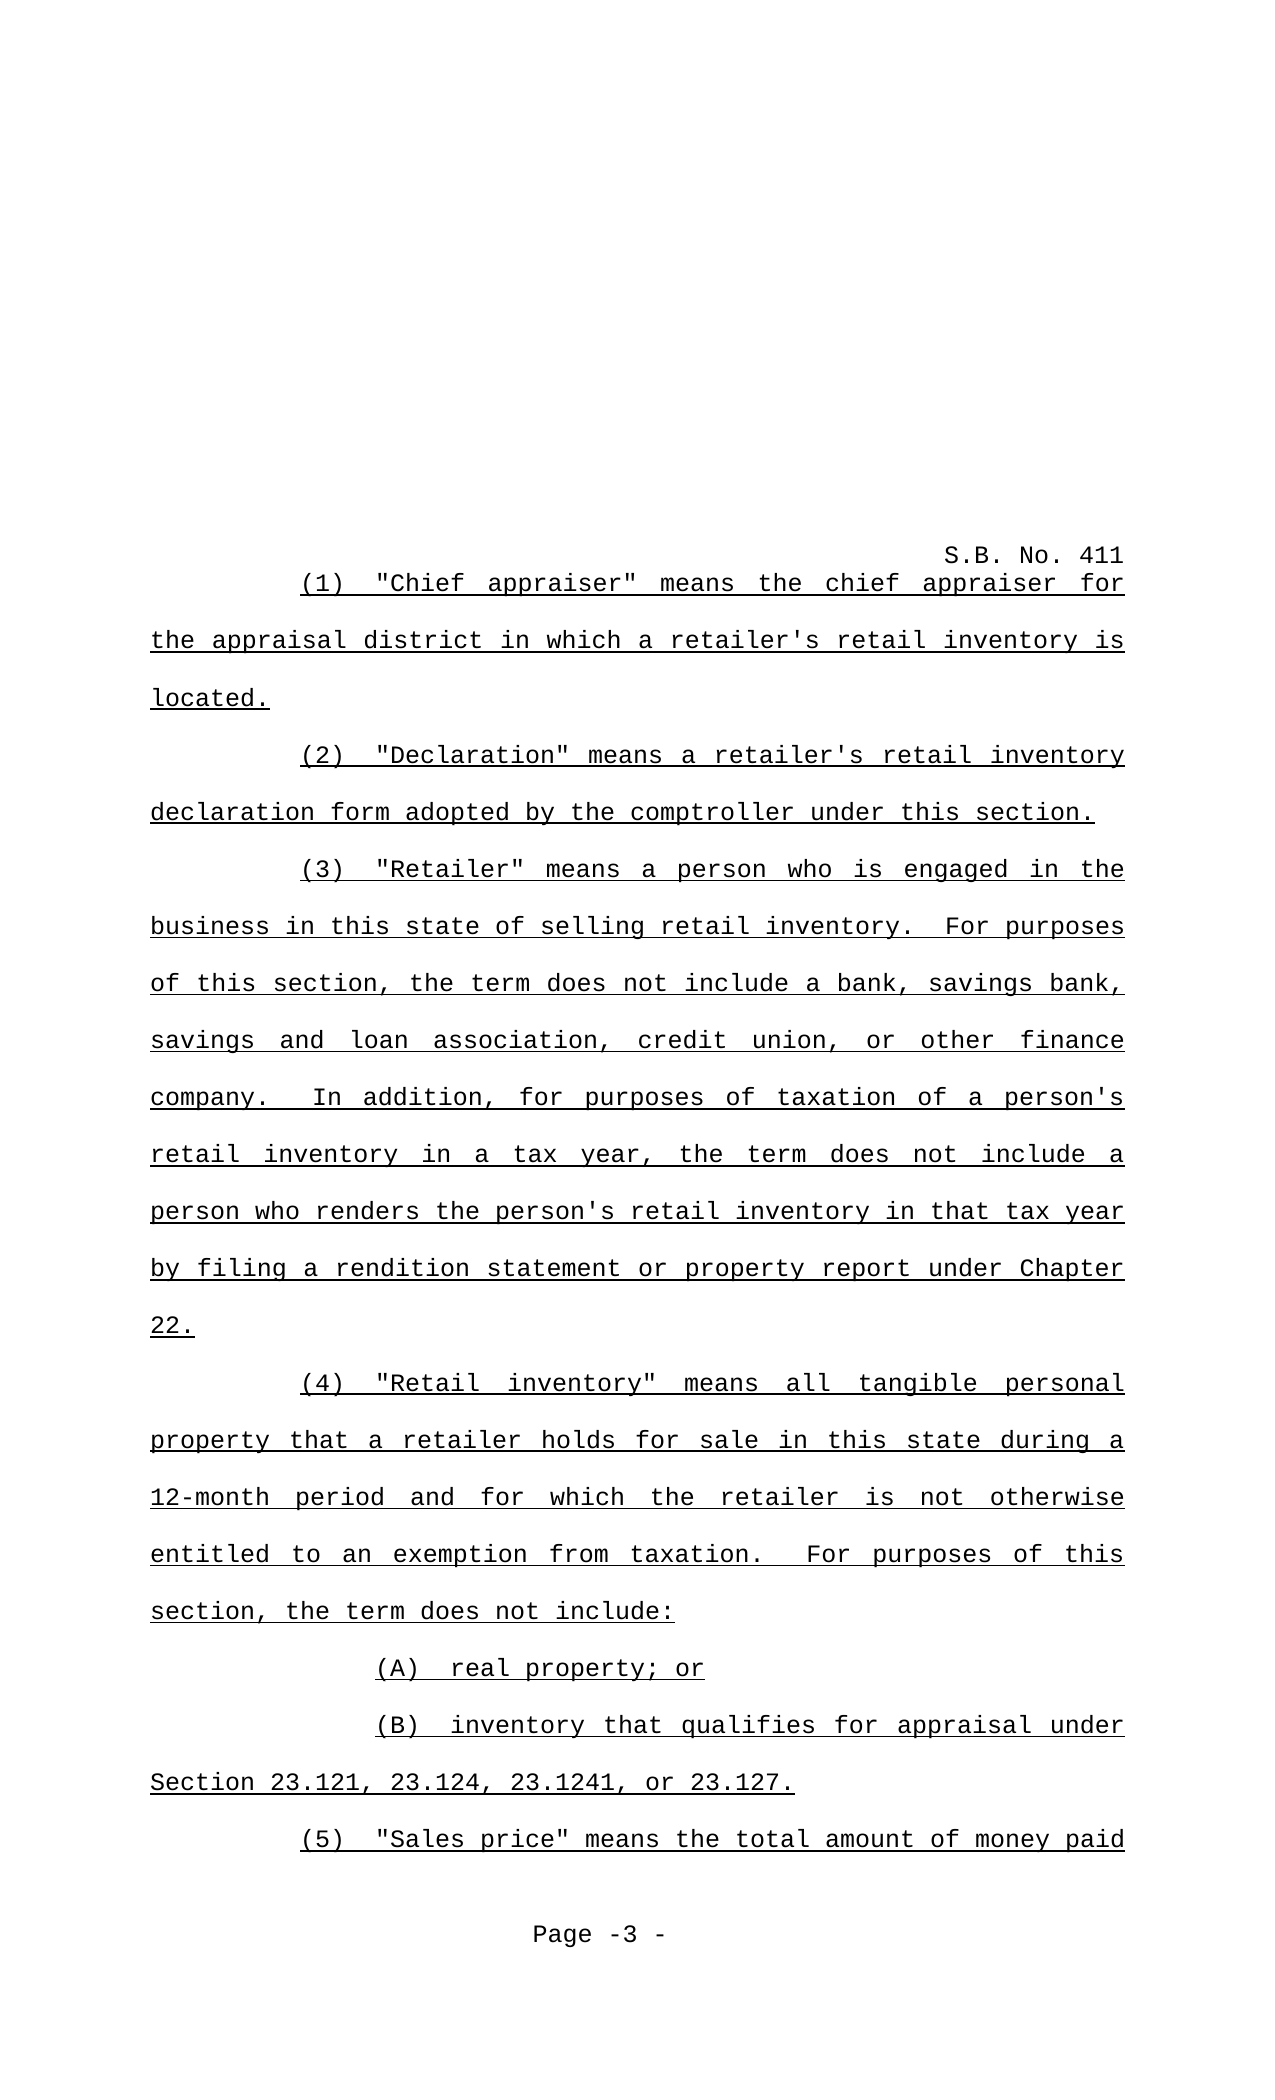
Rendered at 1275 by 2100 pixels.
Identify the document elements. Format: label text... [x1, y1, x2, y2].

text (2) "Declaration" means a retailer's retail inventory declaration form adopted by the comptroller under this section. [150, 742, 1125, 828]
text (1) "Chief appraiser" means the chief appraiser for the appraisal district in which a retailer's retail inventory is located. [150, 653, 1125, 713]
text (3) "Retailer" means a person who is engaged in the business in this state of selling retail inventory. For purposes of this section, the term does not include a bank, savings bank, savings and loan association, credit union, or other finance company. In addition, for purposes of taxation of a person's retail inventory in a tax year, the term does not include a person who renders the person's retail inventory in that tax year by filing a rendition statement or property report under Chapter 22. [150, 1110, 1125, 1165]
text (A) real property; or [150, 1655, 1125, 1684]
text (4) "Retail inventory" means all tangible personal property that a retailer holds for sale in this state during a 12-month period and for which the retailer is not otherwise entitled to an exemption from taxation. For purposes of this section, the term does not include: [150, 1370, 1125, 1450]
text (3) "Retailer" means a person who is engaged in the business in this state of selling retail inventory. For purposes of this section, the term does not include a bank, savings bank, savings and loan association, credit union, or other finance company. In addition, for purposes of taxation of a person's retail inventory in a tax year, the term does not include a person who renders the person's retail inventory in that tax year by filing a rendition statement or property report under Chapter 22. [150, 938, 1125, 994]
text (3) "Retailer" means a person who is engaged in the business in this state of selling retail inventory. For purposes of this section, the term does not include a bank, savings bank, savings and loan association, credit union, or other finance company. In addition, for purposes of taxation of a person's retail inventory in a tax year, the term does not include a person who renders the person's retail inventory in that tax year by filing a rendition statement or property report under Chapter 22. [150, 1167, 1125, 1222]
text (3) "Retailer" means a person who is engaged in the business in this state of selling retail inventory. For purposes of this section, the term does not include a bank, savings bank, savings and loan association, credit union, or other finance company. In addition, for purposes of taxation of a person's retail inventory in a tax year, the term does not include a person who renders the person's retail inventory in that tax year by filing a rendition statement or property report under Chapter 22. [150, 1052, 1125, 1108]
text (4) "Retail inventory" means all tangible personal property that a retailer holds for sale in this state during a 12-month period and for which the retailer is not otherwise entitled to an exemption from taxation. For purposes of this section, the term does not include: [150, 1509, 1125, 1565]
text (3) "Retailer" means a person who is engaged in the business in this state of selling retail inventory. For purposes of this section, the term does not include a bank, savings bank, savings and loan association, credit union, or other finance company. In addition, for purposes of taxation of a person's retail inventory in a tax year, the term does not include a person who renders the person's retail inventory in that tax year by filing a rendition statement or property report under Chapter 22. [150, 1224, 1125, 1279]
text (3) "Retailer" means a person who is engaged in the business in this state of selling retail inventory. For purposes of this section, the term does not include a bank, savings bank, savings and loan association, credit union, or other finance company. In addition, for purposes of taxation of a person's retail inventory in a tax year, the term does not include a person who renders the person's retail inventory in that tax year by filing a rendition statement or property report under Chapter 22. [150, 995, 1125, 1051]
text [150, 1827, 1125, 1855]
text (1) "Chief appraiser" means the chief appraiser for the appraisal district in which a retailer's retail inventory is located. [150, 571, 1125, 651]
text (4) "Retail inventory" means all tangible personal property that a retailer holds for sale in this state during a 12-month period and for which the retailer is not otherwise entitled to an exemption from taxation. For purposes of this section, the term does not include: [150, 1452, 1125, 1508]
text (3) "Retailer" means a person who is engaged in the business in this state of selling retail inventory. For purposes of this section, the term does not include a bank, savings bank, savings and loan association, credit union, or other finance company. In addition, for purposes of taxation of a person's retail inventory in a tax year, the term does not include a person who renders the person's retail inventory in that tax year by filing a rendition statement or property report under Chapter 22. [150, 1281, 1125, 1341]
text (4) "Retail inventory" means all tangible personal property that a retailer holds for sale in this state during a 12-month period and for which the retailer is not otherwise entitled to an exemption from taxation. For purposes of this section, the term does not include: [150, 1566, 1125, 1627]
text (B) inventory that qualifies for appraisal under Section 23.121, 23.124, 23.1241, or 23.127. [150, 1712, 1125, 1798]
text (3) "Retailer" means a person who is engaged in the business in this state of selling retail inventory. For purposes of this section, the term does not include a bank, savings bank, savings and loan association, credit union, or other finance company. In addition, for purposes of taxation of a person's retail inventory in a tax year, the term does not include a person who renders the person's retail inventory in that tax year by filing a rendition statement or property report under Chapter 22. [150, 856, 1125, 937]
